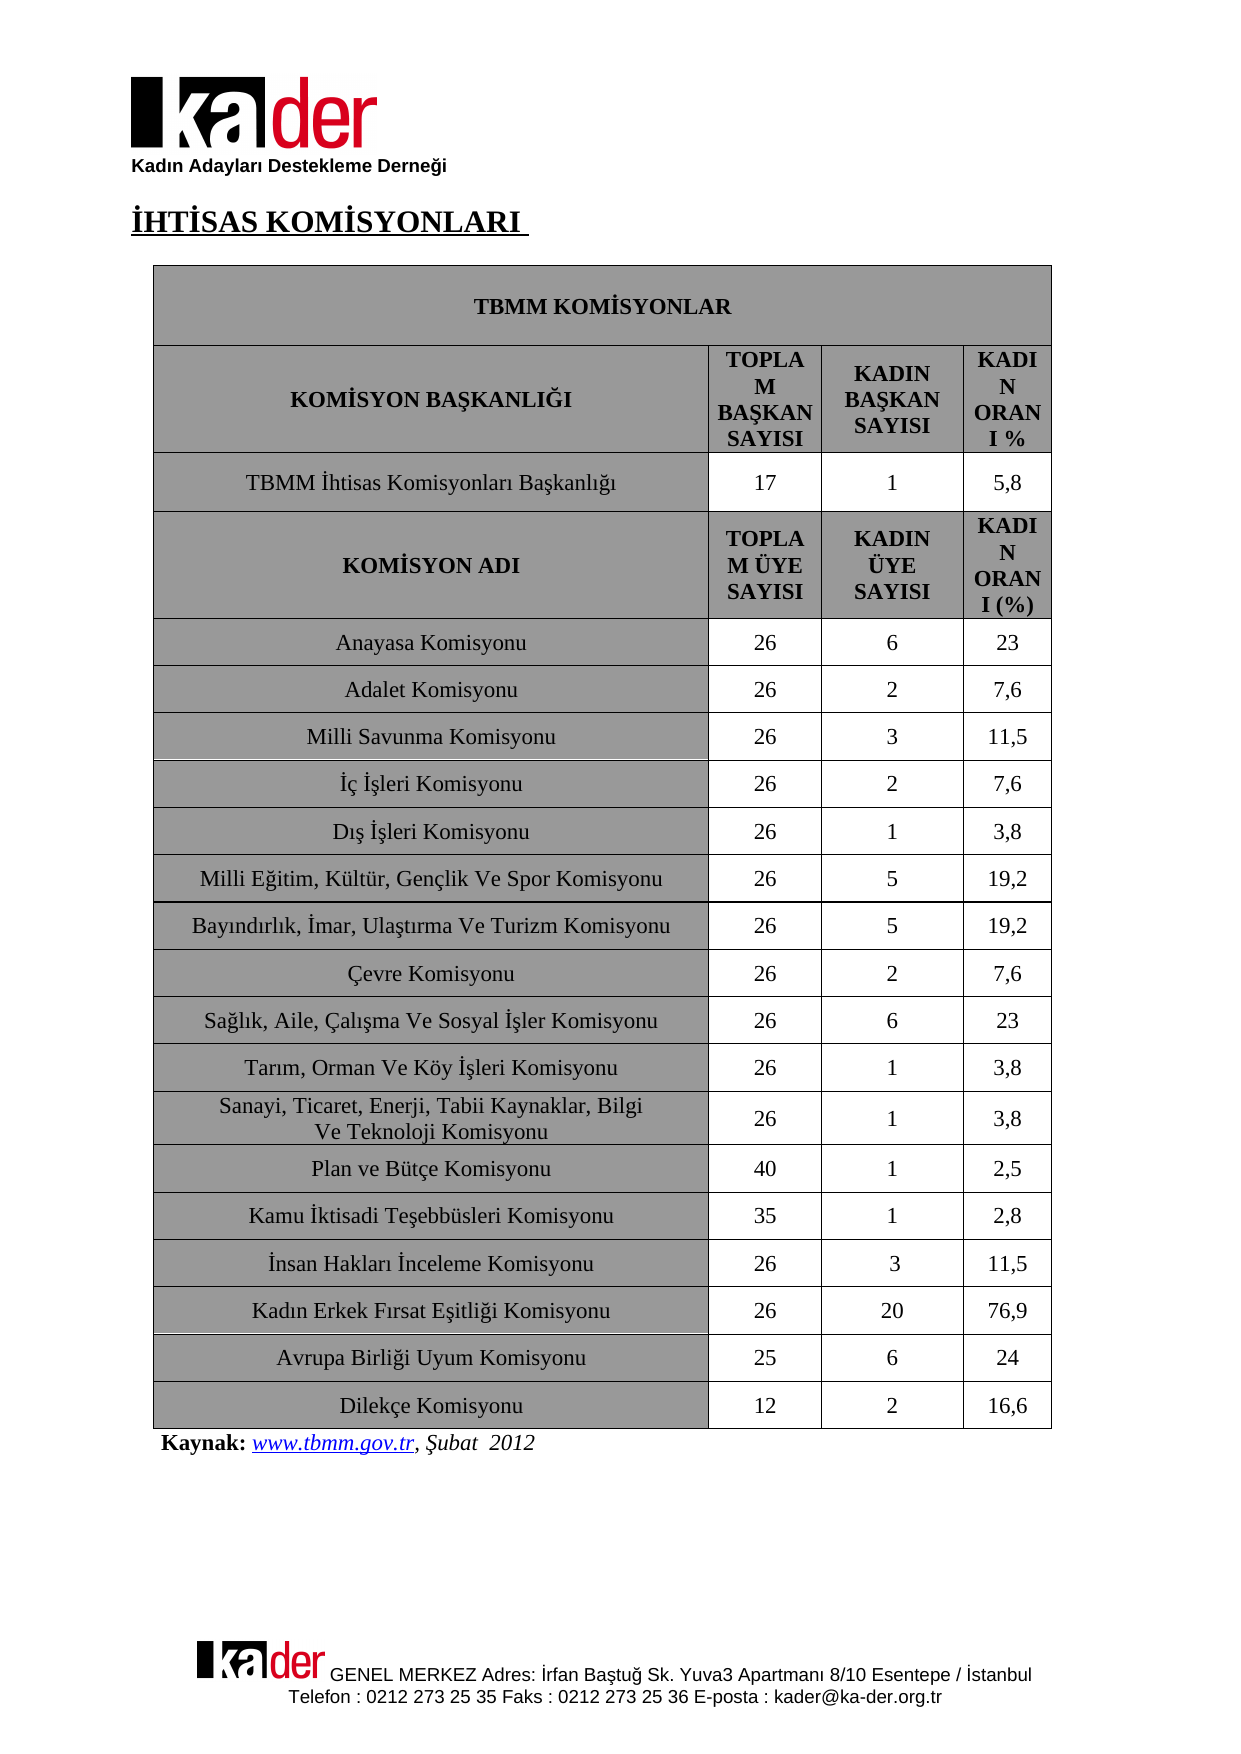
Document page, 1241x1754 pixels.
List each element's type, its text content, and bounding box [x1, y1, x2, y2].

table_cell 19,2 [964, 903, 1051, 949]
text Kaynak: www.tbmm.gov.tr, Şubat 2012 [131, 1429, 1106, 1456]
table_cell 19,2 [964, 855, 1051, 901]
table_cell 26 [709, 997, 821, 1043]
table_cell 26 [709, 761, 821, 807]
table_cell 26 [709, 950, 821, 996]
table_cell KADIN BAŞKAN SAYISI [822, 346, 963, 452]
table_cell Sanayi, Ticaret, Enerji, Tabii Kaynaklar, Bilgi Ve Teknoloji Komisyonu [154, 1092, 708, 1144]
table_cell 2,8 [964, 1193, 1051, 1239]
table_cell 26 [709, 808, 821, 854]
table_cell Dış İşleri Komisyonu [154, 808, 708, 854]
table_cell 6 [822, 1335, 963, 1381]
table_cell Dilekçe Komisyonu [154, 1382, 708, 1428]
table_cell 17 [709, 453, 821, 511]
table_cell Kadın Erkek Fırsat Eşitliği Komisyonu [154, 1287, 708, 1333]
table_cell 26 [709, 713, 821, 759]
table_cell 26 [709, 1044, 821, 1091]
table_cell 26 [709, 855, 821, 901]
table_cell İç İşleri Komisyonu [154, 761, 708, 807]
table_cell TOPLAM BAŞKAN SAYISI [709, 346, 821, 452]
table_cell KOMİSYON ADI [154, 512, 708, 618]
table_cell 12 [709, 1382, 821, 1428]
table_cell KADIN ORANI (%) [964, 512, 1051, 618]
table_cell 1 [822, 1145, 963, 1192]
table_cell 6 [822, 619, 963, 665]
table_cell 1 [822, 808, 963, 854]
table_cell 11,5 [964, 1240, 1051, 1286]
table_cell 1 [822, 1193, 963, 1239]
table_cell Tarım, Orman Ve Köy İşleri Komisyonu [154, 1044, 708, 1091]
table_cell 2,5 [964, 1145, 1051, 1192]
table_cell 3,8 [964, 1044, 1051, 1091]
picture [131, 73, 377, 155]
table_cell Plan ve Bütçe Komisyonu [154, 1145, 708, 1192]
table_cell 2 [822, 1382, 963, 1428]
table_cell 1 [822, 1092, 963, 1144]
table_cell 20 [822, 1287, 963, 1333]
table_cell 24 [964, 1335, 1051, 1381]
table_header TBMM KOMİSYONLAR [154, 266, 1051, 345]
text İHTİSAS KOMİSYONLARI [131, 203, 1106, 239]
table_cell 26 [709, 619, 821, 665]
table_cell Çevre Komisyonu [154, 950, 708, 996]
table_cell 3,8 [964, 808, 1051, 854]
table_cell Avrupa Birliği Uyum Komisyonu [154, 1335, 708, 1381]
table_cell 5,8 [964, 453, 1051, 511]
table_cell 23 [964, 997, 1051, 1043]
table_cell Sağlık, Aile, Çalışma Ve Sosyal İşler Komisyonu [154, 997, 708, 1043]
table_cell 5 [822, 855, 963, 901]
table_cell 26 [709, 1287, 821, 1333]
table_cell 2 [822, 950, 963, 996]
table_cell 2 [822, 761, 963, 807]
table_cell Adalet Komisyonu [154, 666, 708, 712]
table_cell 3,8 [964, 1092, 1051, 1144]
table_cell 35 [709, 1193, 821, 1239]
table_cell 26 [709, 903, 821, 949]
table_cell Kamu İktisadi Teşebbüsleri Komisyonu [154, 1193, 708, 1239]
table_cell 3 [822, 1240, 963, 1286]
table_cell 2 [822, 666, 963, 712]
table_cell Anayasa Komisyonu [154, 619, 708, 665]
table_cell 3 [822, 713, 963, 759]
table_cell 16,6 [964, 1382, 1051, 1428]
table_cell TBMM İhtisas Komisyonları Başkanlığı [154, 453, 708, 511]
table_cell 23 [964, 619, 1051, 665]
table_cell KOMİSYON BAŞKANLIĞI [154, 346, 708, 452]
table_cell 1 [822, 1044, 963, 1091]
table_cell Milli Savunma Komisyonu [154, 713, 708, 759]
table_cell TOPLAM ÜYE SAYISI [709, 512, 821, 618]
table_cell 5 [822, 903, 963, 949]
table_cell Milli Eğitim, Kültür, Gençlik Ve Spor Komisyonu [154, 855, 708, 901]
table_cell 7,6 [964, 761, 1051, 807]
table_cell 7,6 [964, 950, 1051, 996]
table_cell 26 [709, 1092, 821, 1144]
table_cell 11,5 [964, 713, 1051, 759]
table_cell 6 [822, 997, 963, 1043]
picture [197, 1639, 325, 1682]
table_cell KADIN ÜYE SAYISI [822, 512, 963, 618]
table_cell 7,6 [964, 666, 1051, 712]
table_cell 76,9 [964, 1287, 1051, 1333]
table_cell İnsan Hakları İnceleme Komisyonu [154, 1240, 708, 1286]
table_cell KADIN ORANI % [964, 346, 1051, 452]
table_cell Bayındırlık, İmar, Ulaştırma Ve Turizm Komisyonu [154, 903, 708, 949]
table_cell 1 [822, 453, 963, 511]
table_cell 26 [709, 666, 821, 712]
table_cell 40 [709, 1145, 821, 1192]
table_cell 25 [709, 1335, 821, 1381]
table_cell 26 [709, 1240, 821, 1286]
